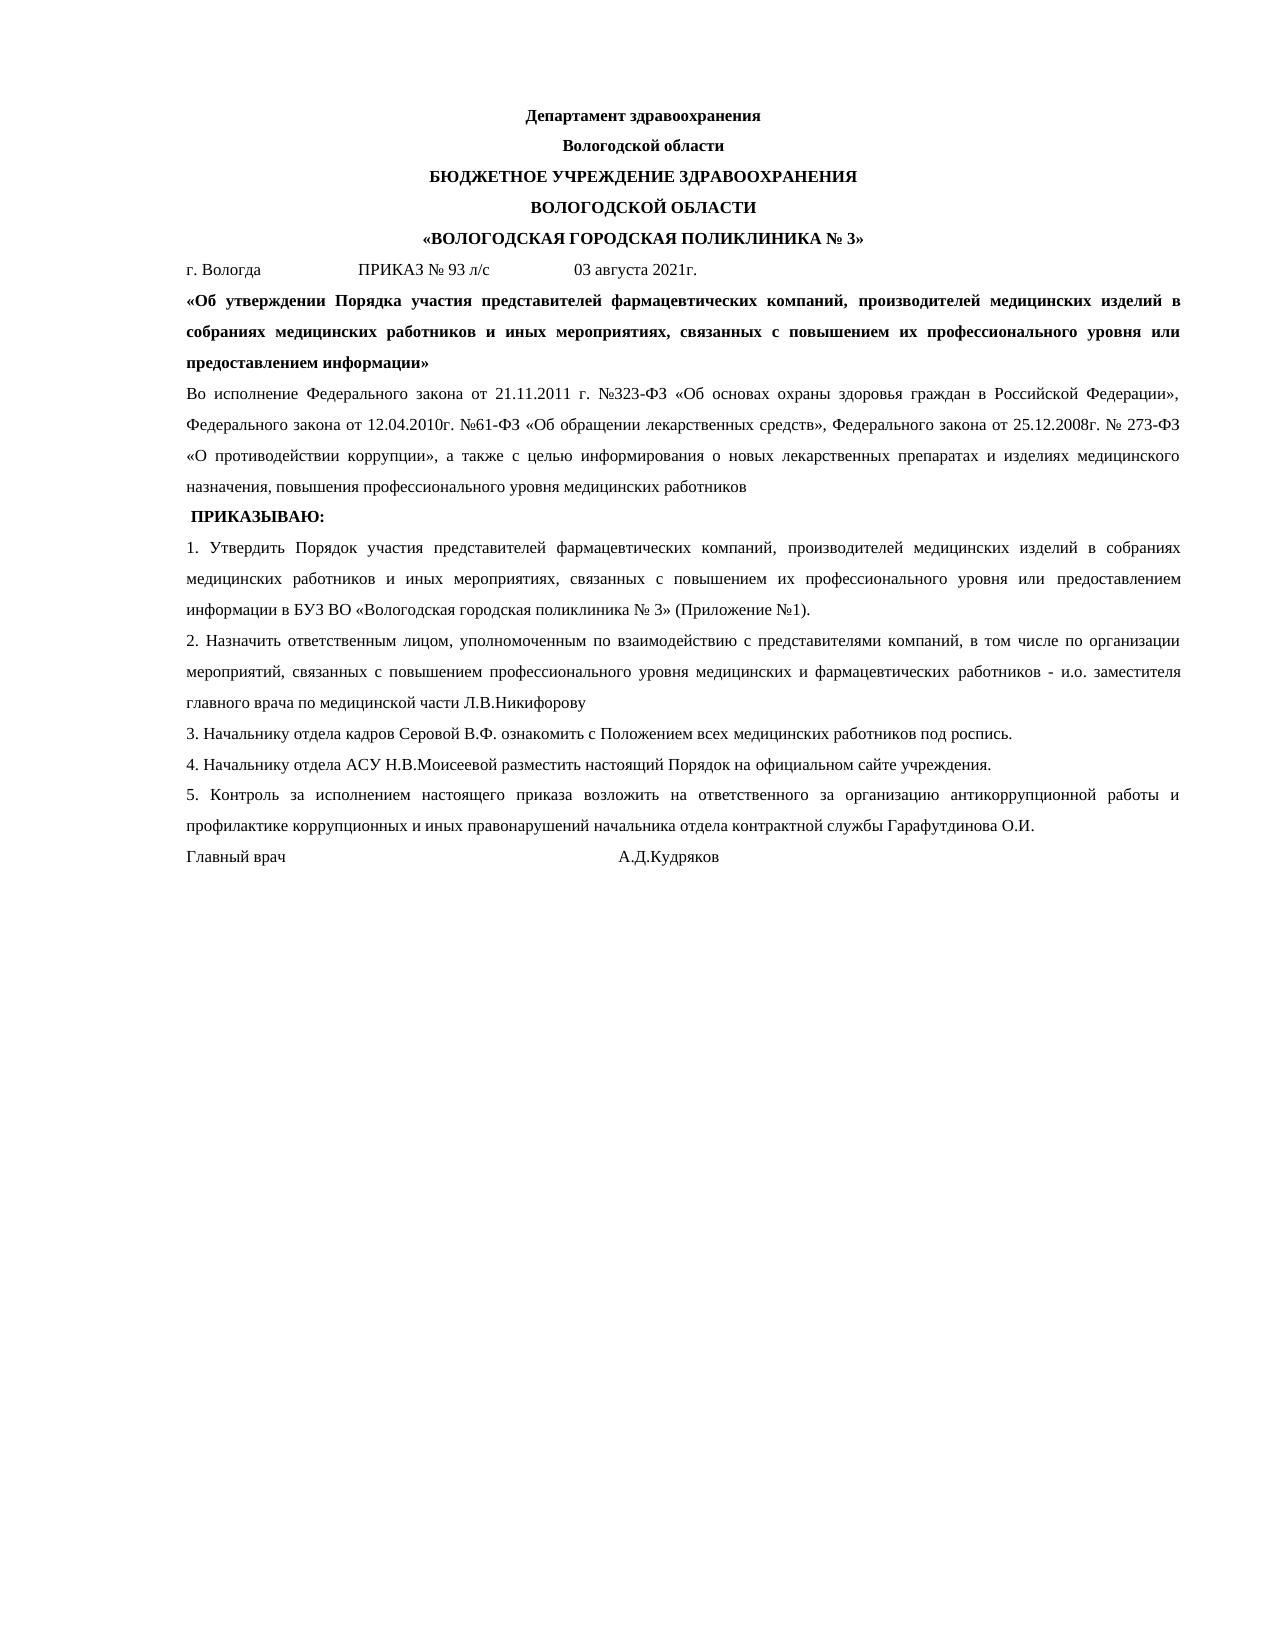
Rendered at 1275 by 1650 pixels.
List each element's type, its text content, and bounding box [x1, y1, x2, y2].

text 5. Контроль за исполнением настоящего приказа возложить на ответственного за организацию антикоррупционной работы и профилактике коррупционных и иных правонарушений начальника отдела контрактной службы Гарафутдинова О.И. [186, 788, 1181, 849]
text Вологодской области [186, 139, 1100, 170]
text г. Вологда ПРИКАЗ № 93 л/с 03 августа 2021г. [186, 262, 1100, 293]
text ВОЛОГОДСКОЙ ОБЛАСТИ [186, 201, 1100, 231]
text 1. Утвердить Порядок участия представителей фармацевтических компаний, производителей медицинских изделий в собраниях медицинских работников и иных мероприятиях, связанных с повышением их профессионального уровня или предоставлением информации в БУЗ ВО «Вологодская городская поликлиника № 3» (Приложение №1). [186, 541, 1181, 633]
text 4. Начальнику отдела АСУ Н.В.Моисеевой разместить настоящий Порядок на официальном сайте учреждения. [186, 757, 1181, 788]
text Главный врач А.Д.Кудряков [186, 850, 1196, 881]
text БЮДЖЕТНОЕ УЧРЕЖДЕНИЕ ЗДРАВООХРАНЕНИЯ [186, 170, 1100, 201]
text «Об утверждении Порядка участия представителей фармацевтических компаний, производителей медицинских изделий в собраниях медицинских работников и иных мероприятиях, связанных с повышением их профессионального уровня или предоставлением информации» [186, 293, 1181, 386]
text 3. Начальнику отдела кадров Серовой В.Ф. ознакомить с Положением всех медицинских работников под роспись. [186, 726, 1181, 757]
text Департамент здравоохранения [186, 108, 1100, 139]
text Во исполнение Федерального закона от 21.11.2011 г. №323-ФЗ «Об основах охраны здоровья граждан в Российской Федерации», Федерального закона от 12.04.2010г. №61-ФЗ «Об обращении лекарственных средств», Федерального закона от 25.12.2008г. № 273-ФЗ «О противодействии коррупции», а также с целью информирования о новых лекарственных препаратах и изделиях медицинского назначения, повышения профессионального уровня медицинских работников [186, 386, 1181, 510]
text ПРИКАЗЫВАЮ: [186, 510, 1181, 541]
text «ВОЛОГОДСКАЯ ГОРОДСКАЯ ПОЛИКЛИНИКА № 3» [186, 231, 1100, 262]
text 2. Назначить ответственным лицом, уполномоченным по взаимодействию с представителями компаний, в том числе по организации мероприятий, связанных с повышением профессионального уровня медицинских и фармацевтических работников - и.о. заместителя главного врача по медицинской части Л.В.Никифорову [186, 633, 1181, 726]
